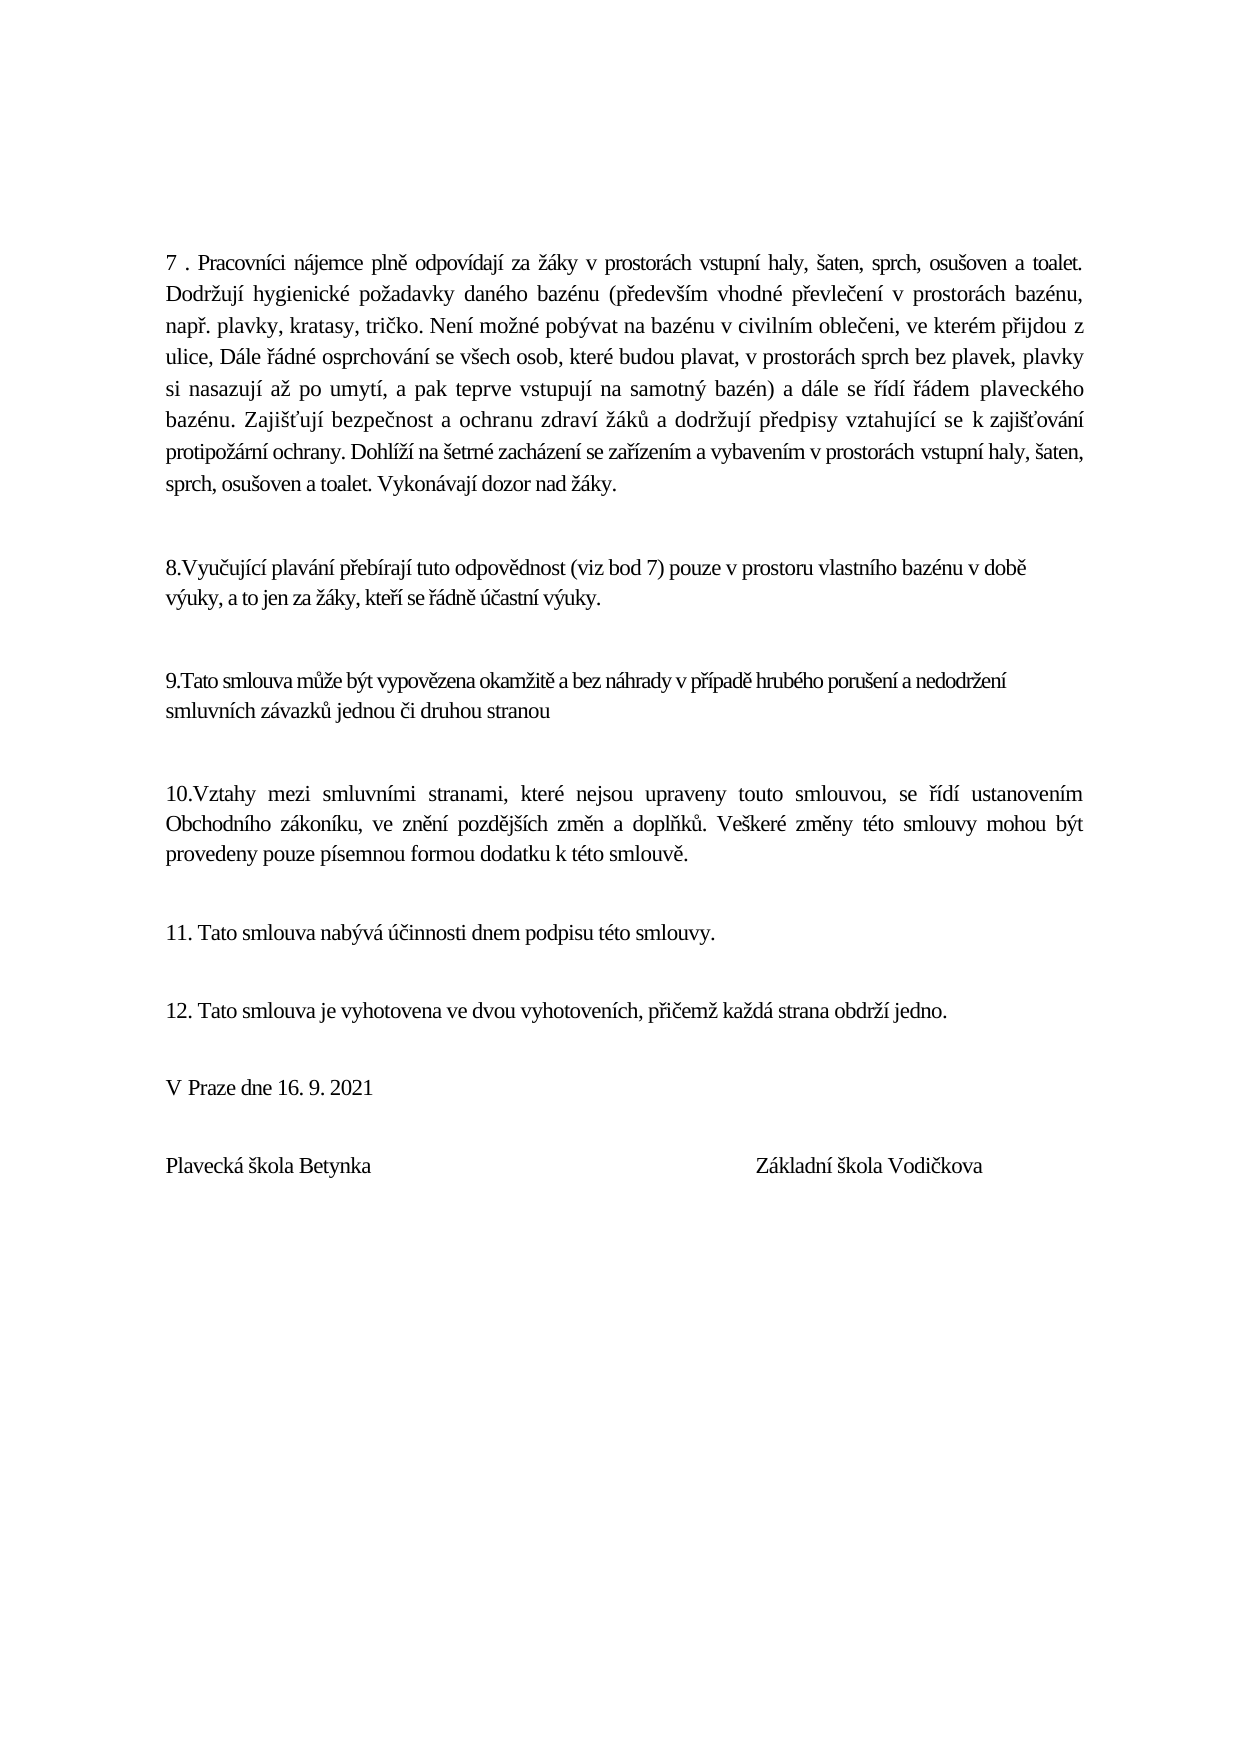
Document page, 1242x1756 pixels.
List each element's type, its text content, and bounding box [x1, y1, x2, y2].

text V Praze dne 16. 9. 2021 [165, 1074, 1084, 1101]
text Plavecká škola Betynka Základní škola Vodičkova [165, 1152, 1084, 1178]
text 8.Vyučující plavání přebírají tuto odpovědnost (viz bod 7) pouze v prostoru vlastního bazénu v době výuky, a to jen za žáky, kteří se řádně účastní výuky. [165, 554, 1084, 610]
text 12. Tato smlouva je vyhotovena ve dvou vyhotoveních, přičemž každá strana obdrží jedno. [165, 997, 1084, 1023]
text 10.Vztahy mezi smluvními stranami, které nejsou upraveny touto smlouvou, se řídí ustanovením Obchodního zákoníku, ve znění pozdějších změn a doplňků. Veškeré změny této smlouvy mohou být provedeny pouze písemnou formou dodatku k této smlouvě. [165, 779, 1084, 866]
text 7 . Pracovníci nájemce plně odpovídají za žáky v prostorách vstupní haly, šaten, sprch, osušoven a toalet. Dodržují hygienické požadavky daného bazénu (především vhodné převlečení v prostorách bazénu, např. plavky, kratasy, tričko. Není možné pobývat na bazénu v civilním oblečeni, ve kterém přijdou z ulice, Dále řádné osprchování se všech osob, které budou plavat, v prostorách sprch bez plavek, plavky si nasazují až po umytí, a pak teprve vstupují na samotný bazén) a dále se řídí řádem plaveckého bazénu. Zajišťují bezpečnost a ochranu zdraví žáků a dodržují předpisy vztahující se k zajišťování protipožární ochrany. Dohlíží na šetrné zacházení se zařízením a vybavením v prostorách vstupní haly, šaten, sprch, osušoven a toalet. Vykonávají dozor nad žáky. [165, 249, 1084, 496]
text 11. Tato smlouva nabývá účinnosti dnem podpisu této smlouvy. [165, 919, 1084, 945]
text 9.Tato smlouva může být vypovězena okamžitě a bez náhrady v případě hrubého porušení a nedodržení smluvních závazků jednou či druhou stranou [165, 667, 1084, 723]
